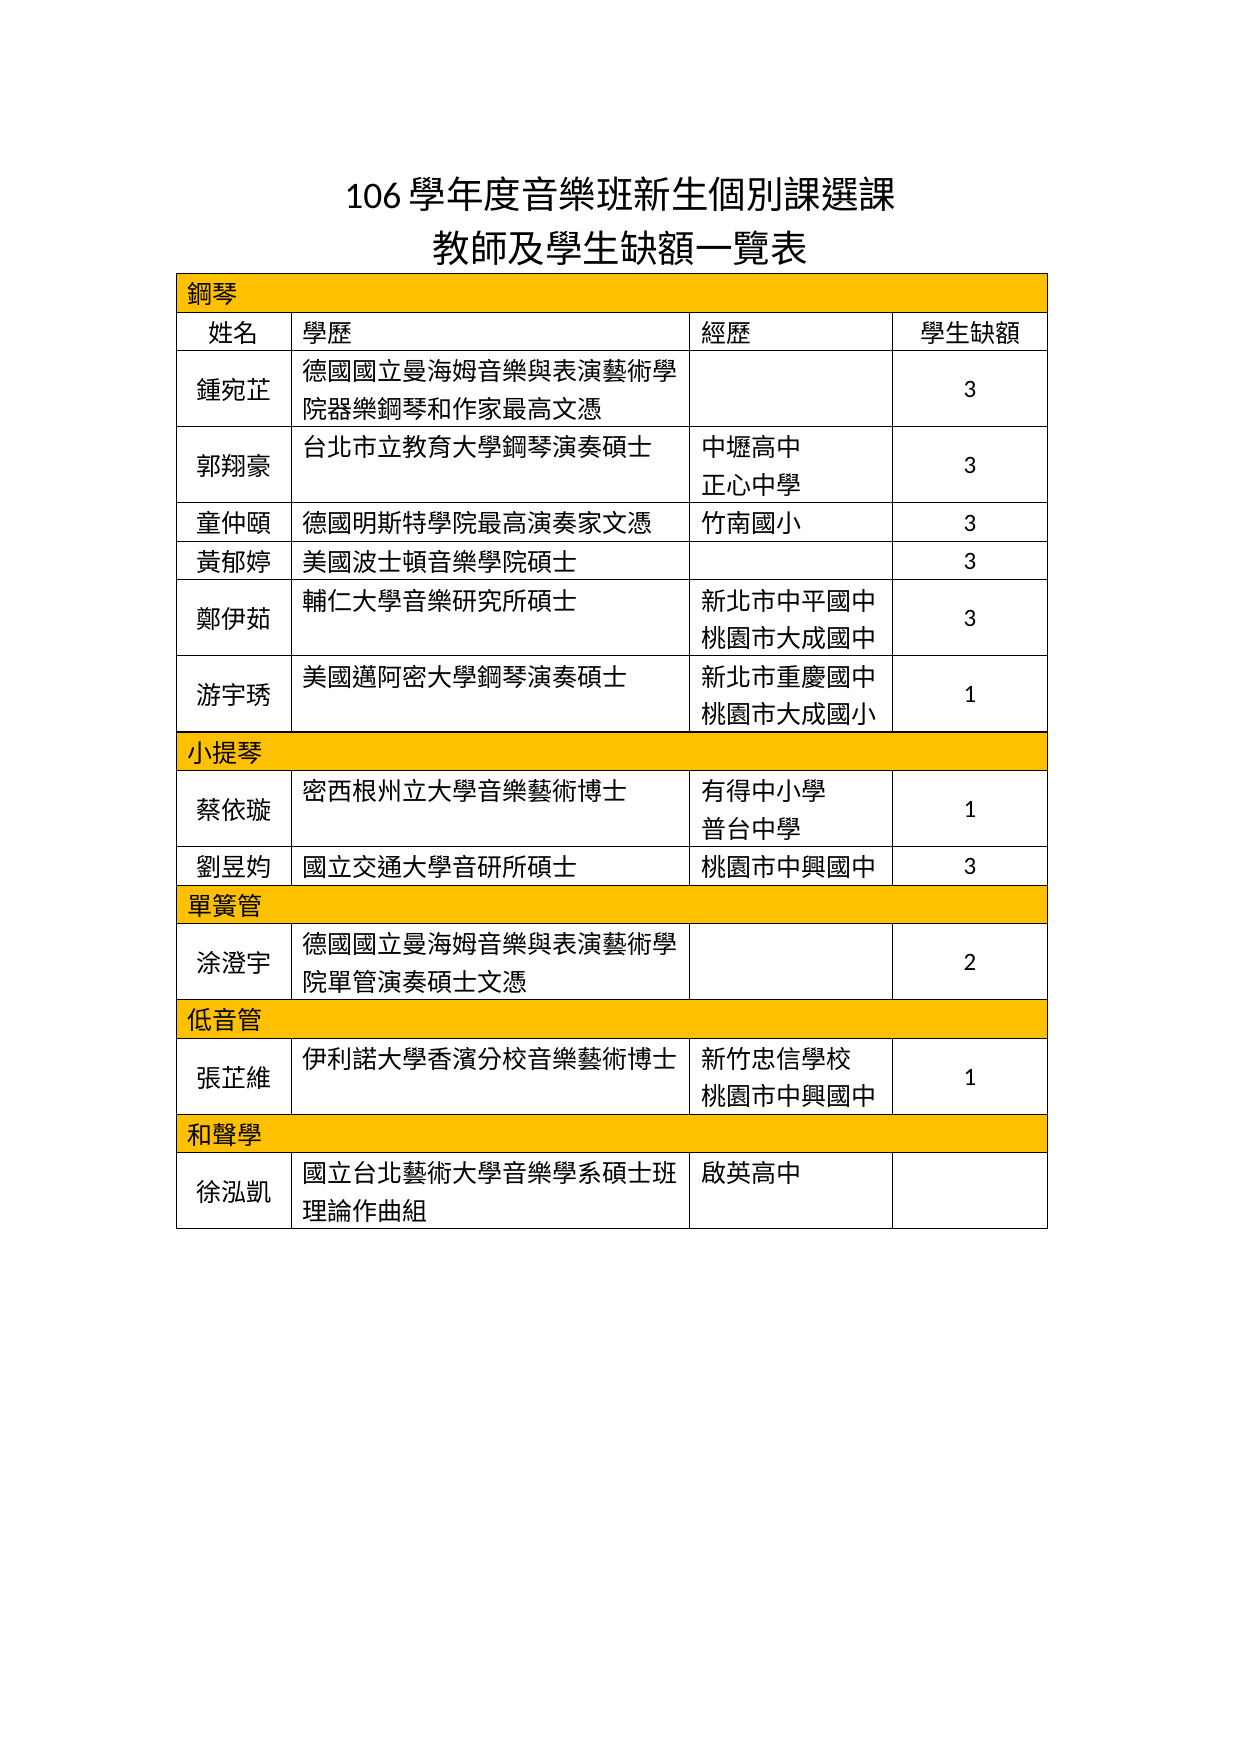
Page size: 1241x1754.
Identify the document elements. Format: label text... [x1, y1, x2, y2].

table_cell 低音管 [177, 1000, 1047, 1038]
table_cell 3 [893, 542, 1047, 579]
table_cell 新北市重慶國中 桃園市大成國小 [690, 656, 892, 731]
table_cell 和聲學 [177, 1115, 1047, 1152]
table_cell 3 [893, 847, 1047, 884]
table_cell 桃園市中興國中 [690, 847, 892, 884]
table_cell 密西根州立大學音樂藝術博士 [292, 771, 689, 846]
table_cell [690, 542, 892, 579]
table_cell 單簧管 [177, 886, 1047, 923]
text 教師及學生缺額一覽表 [187, 219, 1053, 273]
table_header 鋼琴 [177, 274, 1047, 312]
table_cell 德國國立曼海姆音樂與表演藝術學院器樂鋼琴和作家最高文憑 [292, 351, 689, 426]
table_cell 輔仁大學音樂研究所碩士 [292, 580, 689, 655]
table_cell 童仲頤 [177, 503, 291, 541]
table_cell [690, 924, 892, 999]
table_cell 台北市立教育大學鋼琴演奏碩士 [292, 427, 689, 502]
table_cell 2 [893, 924, 1047, 999]
table_cell 3 [893, 503, 1047, 541]
text 106學年度音樂班新生個別課選課 [187, 164, 1053, 219]
table_cell 劉昱㚬 [177, 847, 291, 884]
table_cell 蔡依璇 [177, 771, 291, 846]
table_cell 1 [893, 656, 1047, 731]
table_cell 啟英高中 [690, 1153, 892, 1228]
table_cell 德國明斯特學院最高演奏家文憑 [292, 503, 689, 541]
table_cell 鄭伊茹 [177, 580, 291, 655]
table_cell 1 [893, 771, 1047, 846]
table_cell 游宇琇 [177, 656, 291, 731]
table_cell 鍾宛芷 [177, 351, 291, 426]
table_cell 張芷維 [177, 1039, 291, 1114]
table_cell 黃郁婷 [177, 542, 291, 579]
table_cell 美國邁阿密大學鋼琴演奏碩士 [292, 656, 689, 731]
table_cell 學歷 [292, 313, 689, 350]
table_cell 有得中小學 普台中學 [690, 771, 892, 846]
table_cell 3 [893, 427, 1047, 502]
table_cell [893, 1153, 1047, 1228]
table_cell 徐泓凱 [177, 1153, 291, 1228]
table_cell 美國波士頓音樂學院碩士 [292, 542, 689, 579]
table_cell 郭翔豪 [177, 427, 291, 502]
table_cell 竹南國小 [690, 503, 892, 541]
table_cell 涂澄宇 [177, 924, 291, 999]
table_cell 姓名 [177, 313, 291, 350]
table_cell 經歷 [690, 313, 892, 350]
table_cell 3 [893, 580, 1047, 655]
table_cell 1 [893, 1039, 1047, 1114]
table_cell [690, 351, 892, 426]
table_cell 小提琴 [177, 733, 1047, 770]
table_cell 學生缺額 [893, 313, 1047, 350]
table_cell 國立台北藝術大學音樂學系碩士班理論作曲組 [292, 1153, 689, 1228]
table_cell 德國國立曼海姆音樂與表演藝術學院單管演奏碩士文憑 [292, 924, 689, 999]
table_cell 國立交通大學音研所碩士 [292, 847, 689, 884]
table_cell 新北市中平國中 桃園市大成國中 [690, 580, 892, 655]
table_cell 中壢高中 正心中學 [690, 427, 892, 502]
table_cell 新竹忠信學校 桃園市中興國中 [690, 1039, 892, 1114]
table_cell 3 [893, 351, 1047, 426]
table_cell 伊利諾大學香濱分校音樂藝術博士 [292, 1039, 689, 1114]
